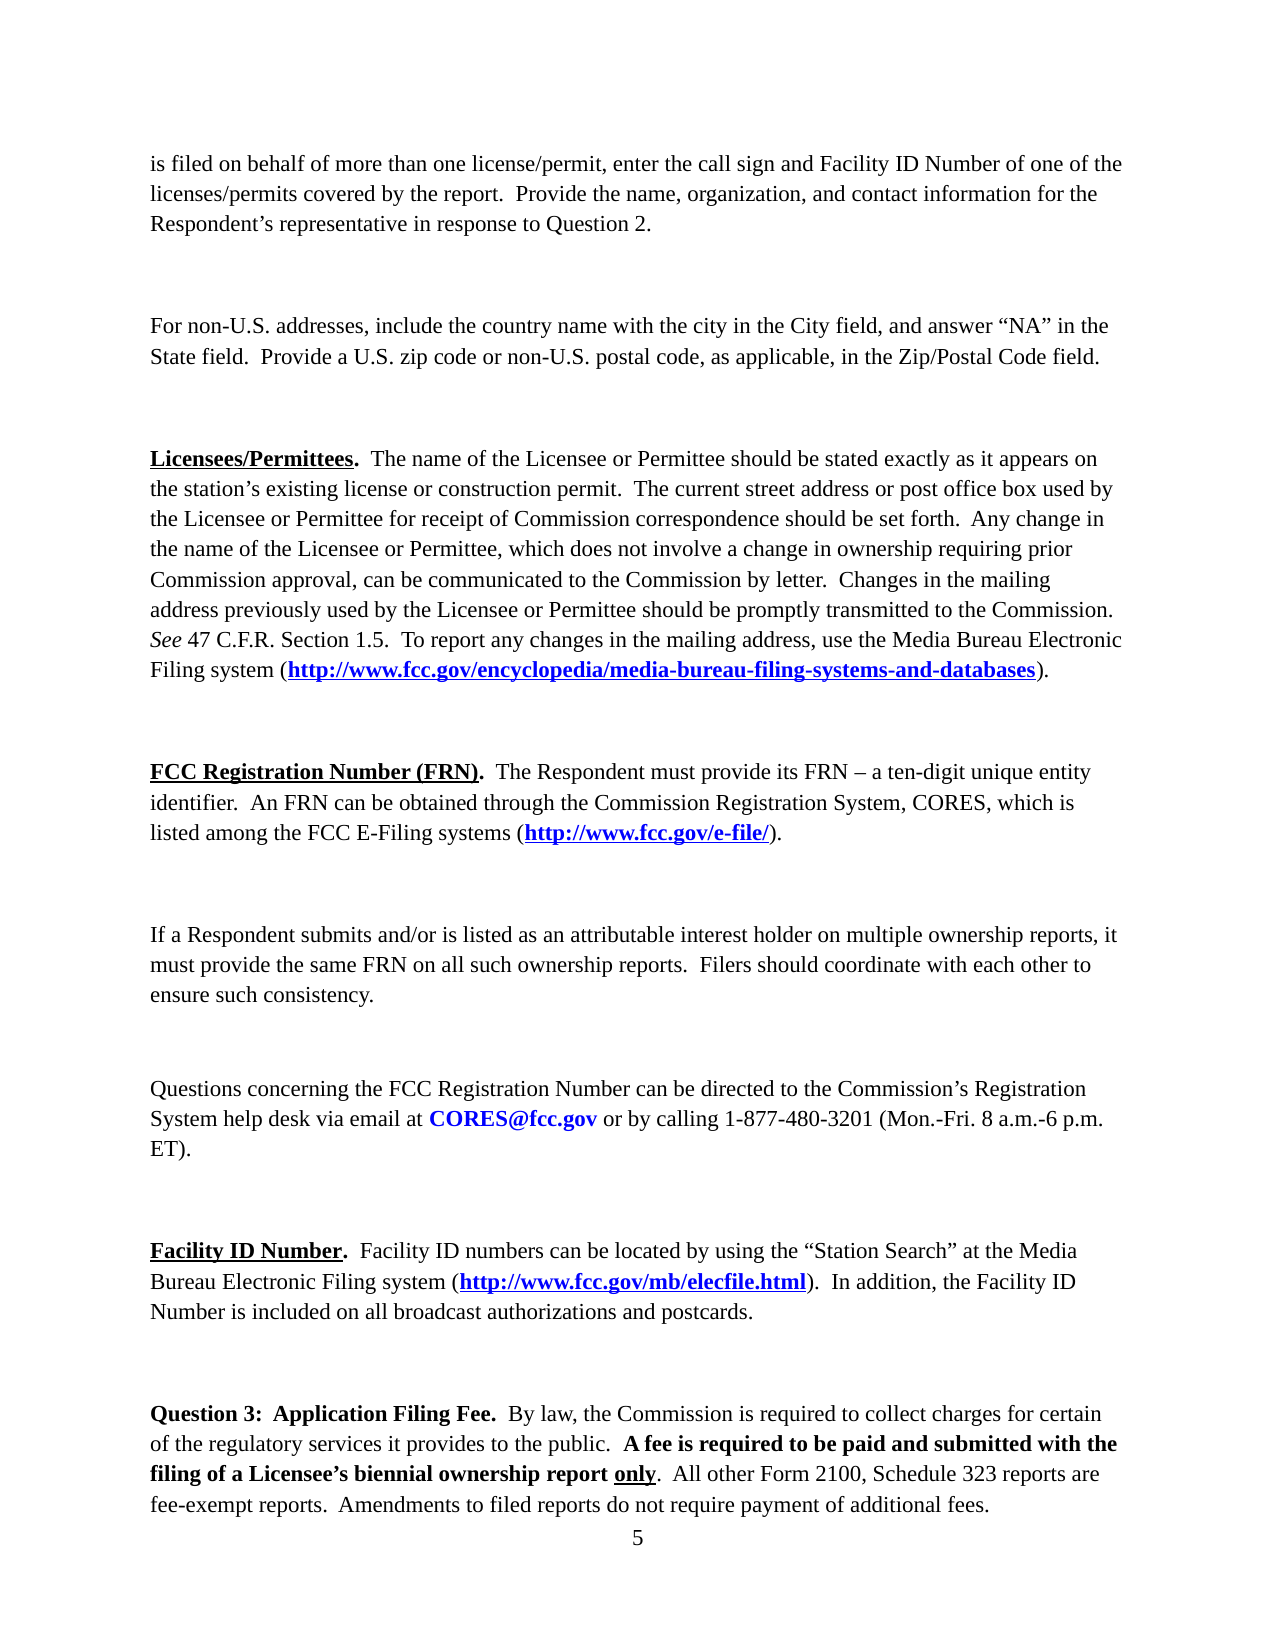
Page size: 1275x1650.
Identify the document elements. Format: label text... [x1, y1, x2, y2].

text If a Respondent submits and/or is listed as an attributable interest holder on multiple ownership reports, it must provide the same FRN on all such ownership reports. Filers should coordinate with each other to ensure such consistency. [150, 921, 1125, 1008]
text FCC Registration Number (FRN). The Respondent must provide its FRN – a ten-digit unique entity identifier. An FRN can be obtained through the Commission Registration System, CORES, which is listed among the FCC E-Filing systems (http://www.fcc.gov/e-file/). [150, 758, 1125, 845]
text Question 3: Application Filing Fee. By law, the Commission is required to collect charges for certain of the regulatory services it provides to the public. A fee is required to be paid and submitted with the filing of a Licensee’s biennial ownership report only. All other Form 2100, Schedule 323 reports are fee-exempt reports. Amendments to filed reports do not require payment of additional fees. [150, 1400, 1125, 1517]
text Questions concerning the FCC Registration Number can be directed to the Commission’s Registration System help desk via email at CORES@fcc.gov or by calling 1-877-480-3201 (Mon.-Fri. 8 a.m.-6 p.m. ET). [150, 1075, 1125, 1162]
text Facility ID Number. Facility ID numbers can be located by using the “Station Search” at the Media Bureau Electronic Filing system (http://www.fcc.gov/mb/elecfile.html). In addition, the Facility ID Number is included on all broadcast authorizations and postcards. [150, 1238, 1125, 1324]
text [150, 150, 1125, 237]
text For non-U.S. addresses, include the country name with the city in the City field, and answer “NA” in the State field. Provide a U.S. zip code or non-U.S. postal code, as applicable, in the Zip/Postal Code field. [150, 312, 1125, 369]
text Licensees/Permittees. The name of the Licensee or Permittee should be stated exactly as it appears on the station’s existing license or construction permit. The current street address or post office box used by the Licensee or Permittee for receipt of Commission correspondence should be set forth. Any change in the name of the Licensee or Permittee, which does not involve a change in ownership requiring prior Commission approval, can be communicated to the Commission by letter. Changes in the mailing address previously used by the Licensee or Permittee should be promptly transmitted to the Commission. See 47 C.F.R. Section 1.5. To report any changes in the mailing address, use the Media Bureau Electronic Filing system (http://www.fcc.gov/encyclopedia/media-bureau-filing-systems-and-databases). [150, 445, 1125, 683]
